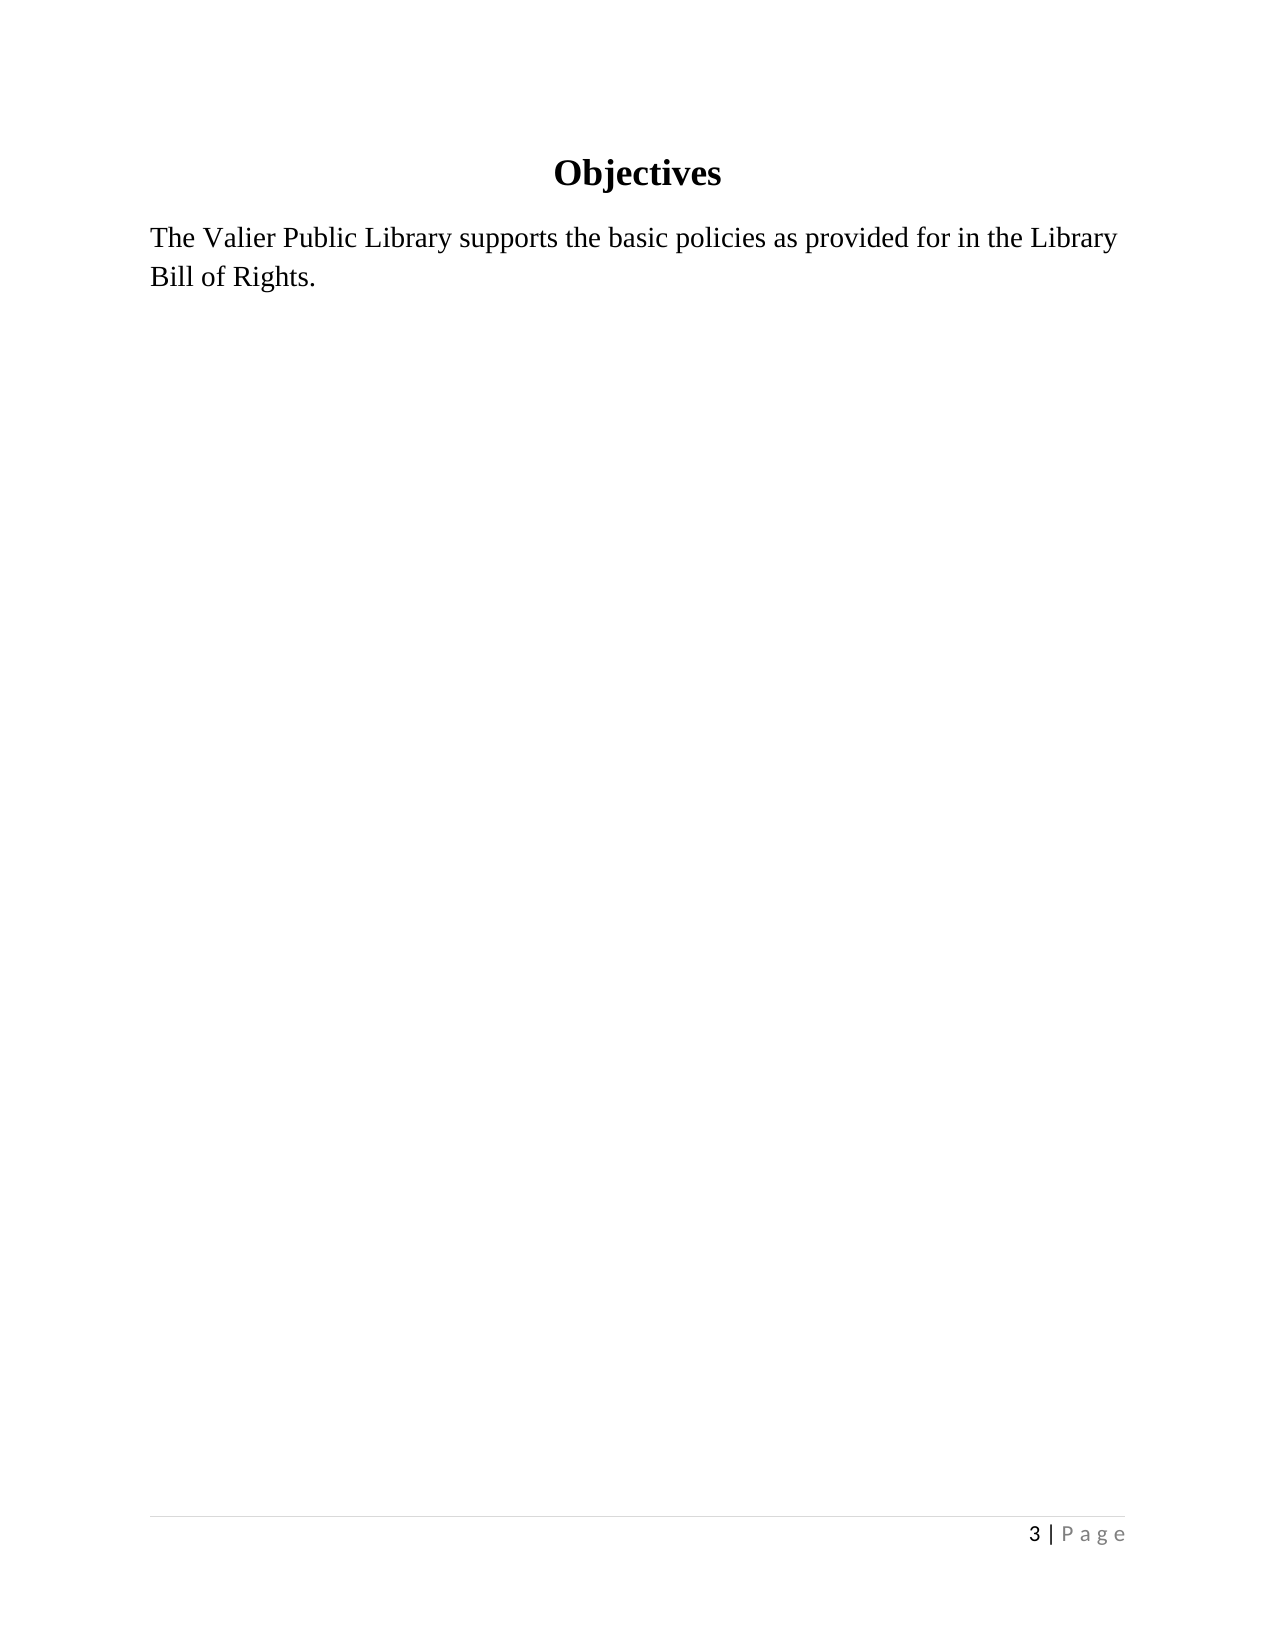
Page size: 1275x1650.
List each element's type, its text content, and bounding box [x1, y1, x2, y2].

text The Valier Public Library supports the basic policies as provided for in the Library Bill of Rights. [150, 220, 1125, 292]
text Objectives [150, 150, 1125, 193]
